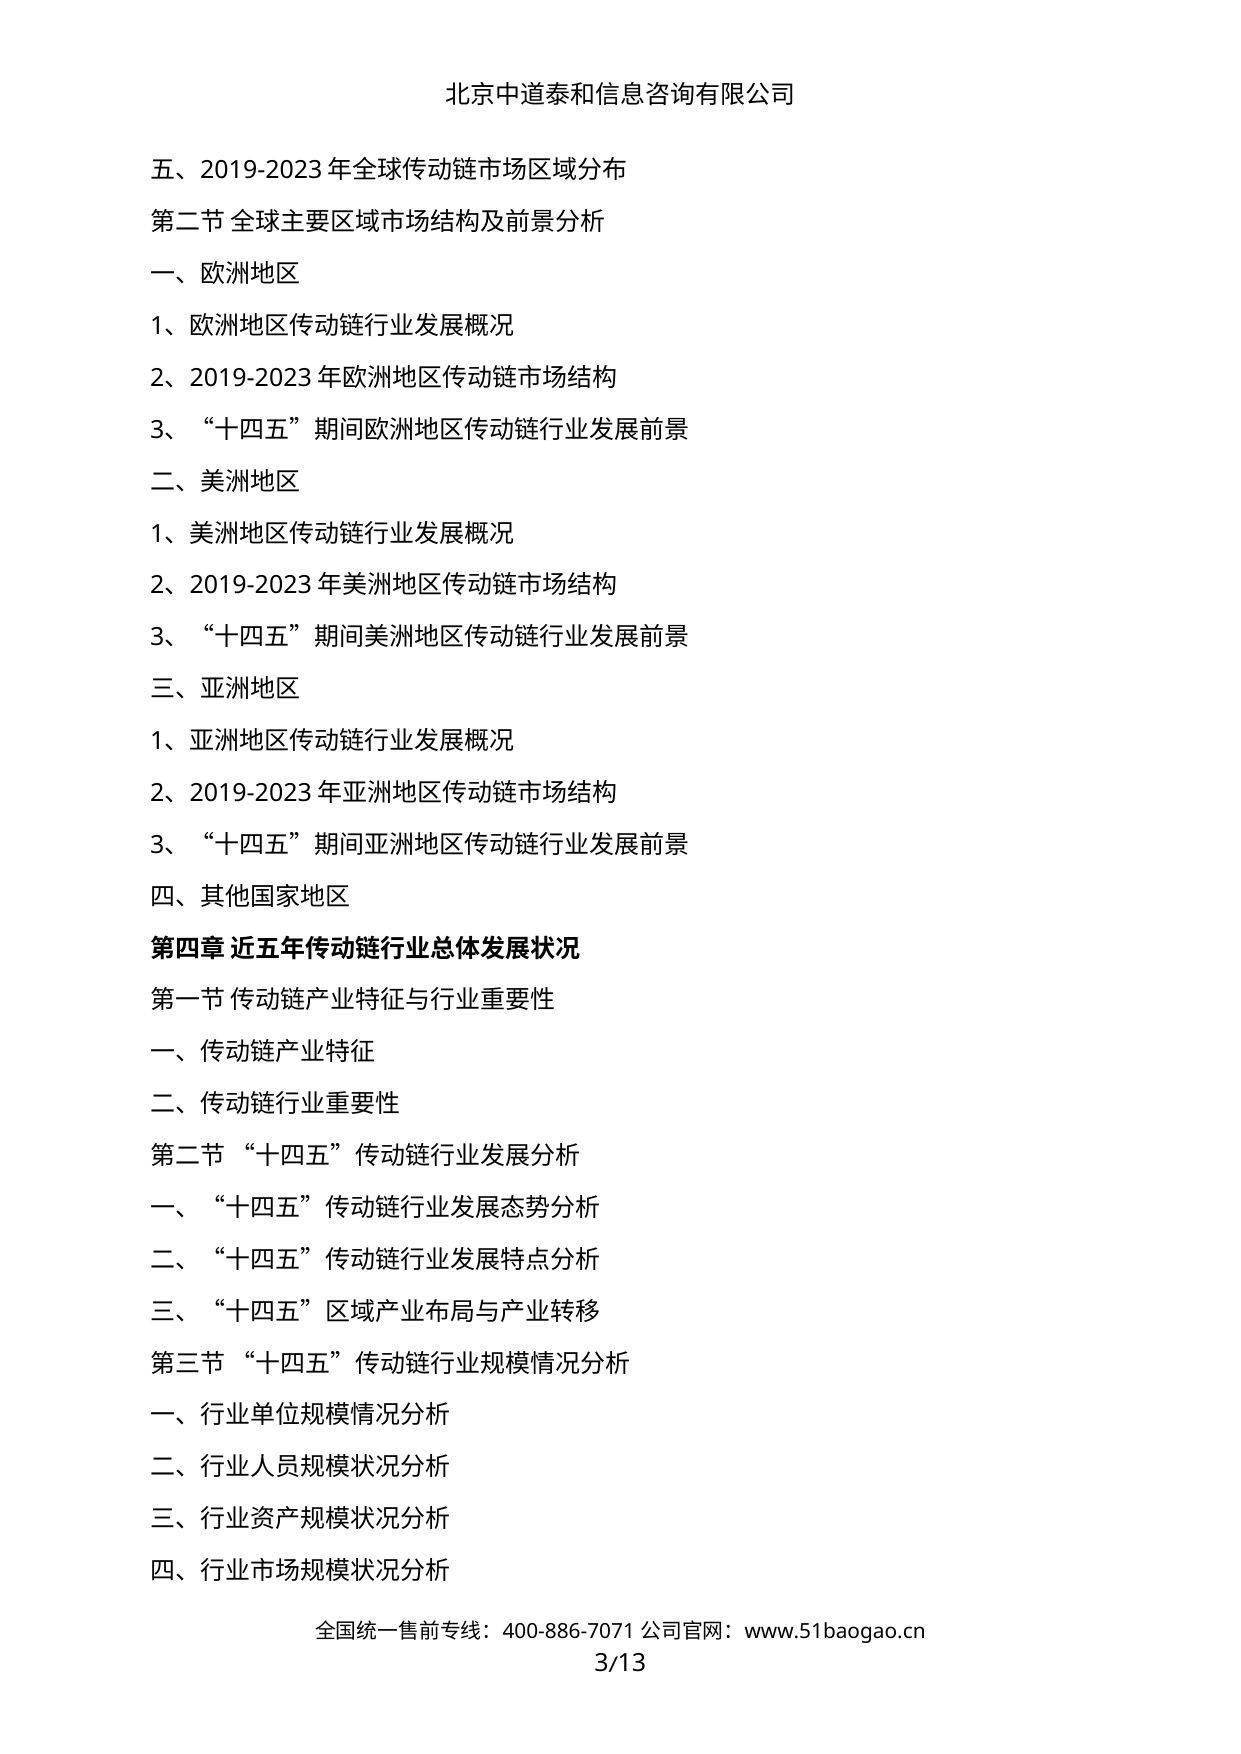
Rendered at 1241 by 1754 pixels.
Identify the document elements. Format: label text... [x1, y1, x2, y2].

text 1、美洲地区传动链行业发展概况 [150, 513, 1090, 549]
text 一、“十四五”传动链行业发展态势分析 [150, 1187, 1090, 1224]
text 3、“十四五”期间欧洲地区传动链行业发展前景 [150, 409, 1090, 446]
text 第三节 “十四五”传动链行业规模情况分析 [150, 1343, 1090, 1379]
text 第二节 全球主要区域市场结构及前景分析 [150, 202, 1090, 238]
text 二、“十四五”传动链行业发展特点分析 [150, 1239, 1090, 1276]
text 2、2019-2023年美洲地区传动链市场结构 [150, 565, 1090, 601]
text 第四章 近五年传动链行业总体发展状况 [150, 928, 1090, 964]
text 3、“十四五”期间亚洲地区传动链行业发展前景 [150, 824, 1090, 861]
text 一、行业单位规模情况分析 [150, 1395, 1090, 1431]
text 第一节 传动链产业特征与行业重要性 [150, 980, 1090, 1016]
text 四、其他国家地区 [150, 876, 1090, 912]
text 二、美洲地区 [150, 461, 1090, 497]
text 四、行业市场规模状况分析 [150, 1551, 1090, 1587]
text 第二节 “十四五”传动链行业发展分析 [150, 1136, 1090, 1172]
text 1、亚洲地区传动链行业发展概况 [150, 721, 1090, 757]
text 一、传动链产业特征 [150, 1032, 1090, 1068]
text 3、“十四五”期间美洲地区传动链行业发展前景 [150, 617, 1090, 653]
text 2、2019-2023年亚洲地区传动链市场结构 [150, 772, 1090, 809]
text 三、亚洲地区 [150, 669, 1090, 705]
text 一、欧洲地区 [150, 254, 1090, 290]
text 1、欧洲地区传动链行业发展概况 [150, 306, 1090, 342]
text 二、传动链行业重要性 [150, 1084, 1090, 1120]
text 2、2019-2023年欧洲地区传动链市场结构 [150, 357, 1090, 394]
text 三、行业资产规模状况分析 [150, 1499, 1090, 1535]
text 五、2019-2023年全球传动链市场区域分布 [150, 150, 1090, 186]
text 二、行业人员规模状况分析 [150, 1447, 1090, 1483]
text 三、“十四五”区域产业布局与产业转移 [150, 1291, 1090, 1327]
